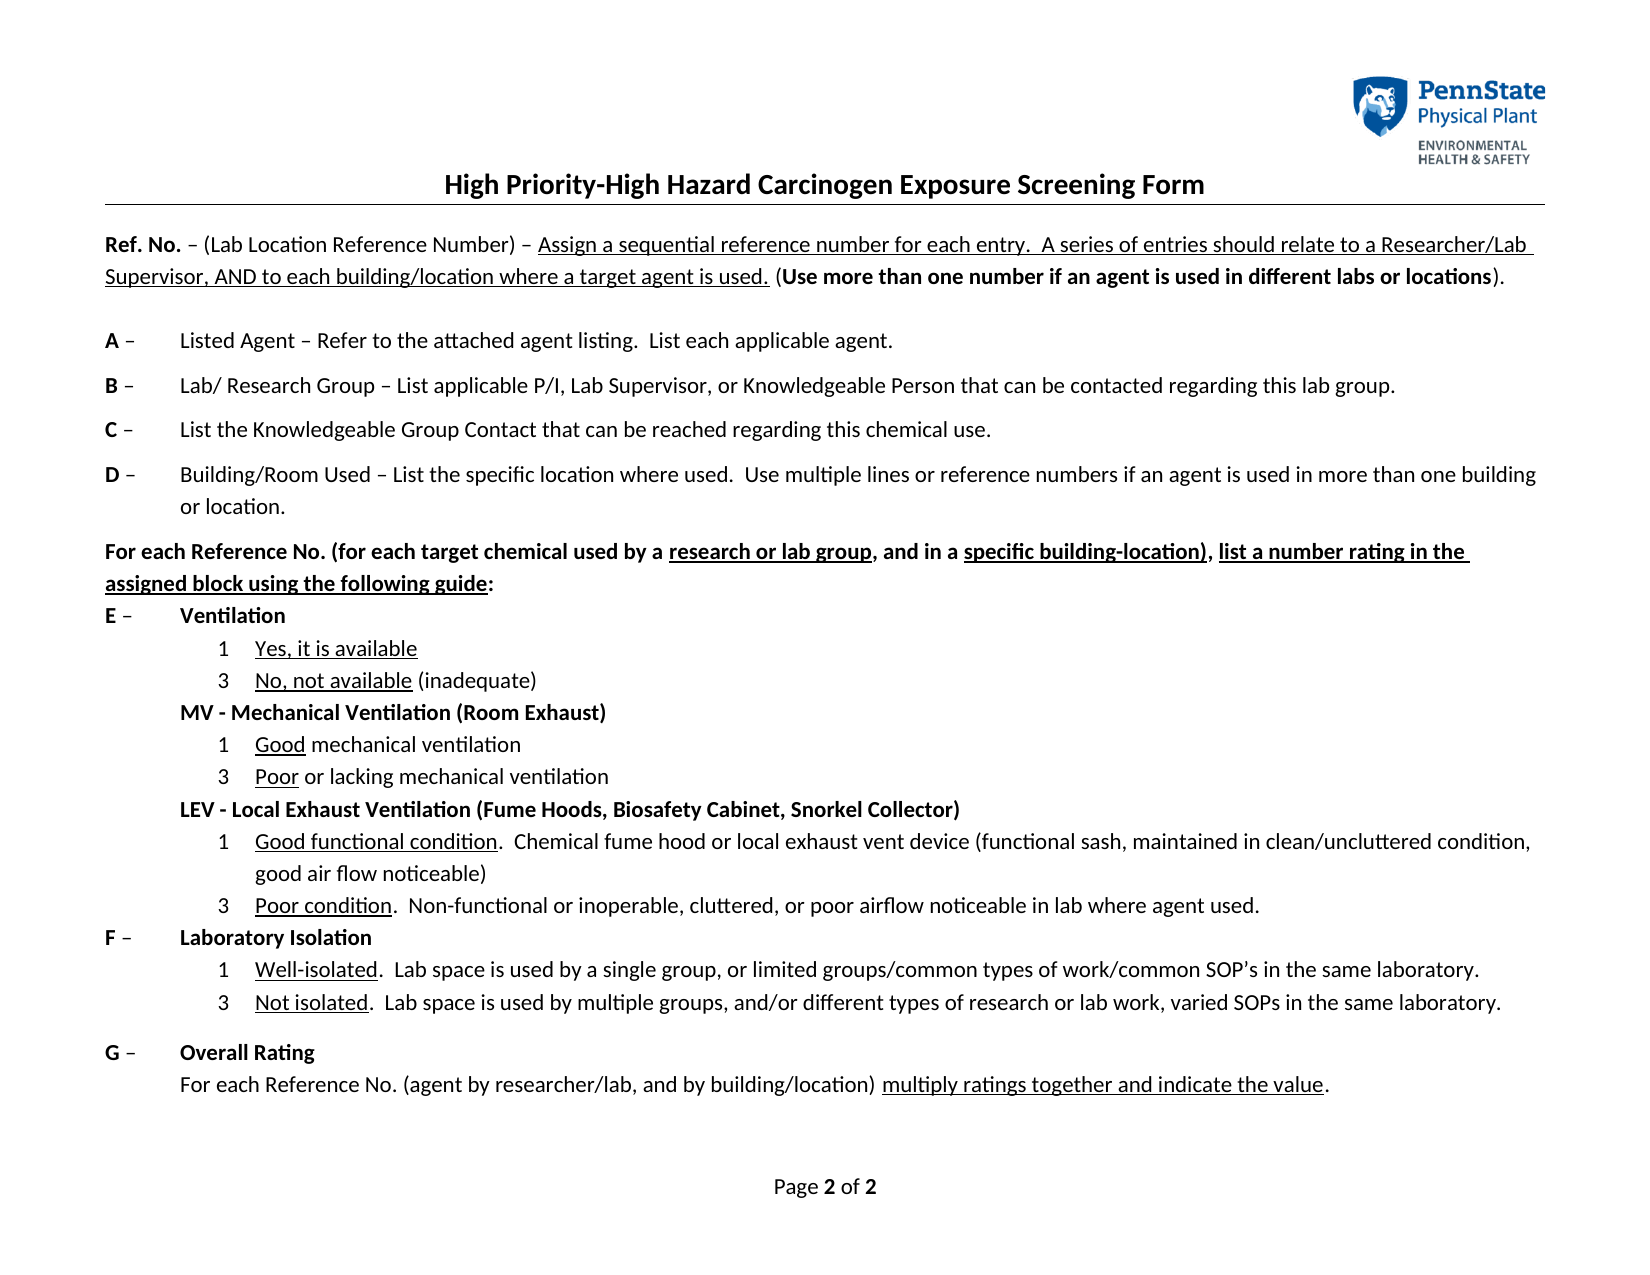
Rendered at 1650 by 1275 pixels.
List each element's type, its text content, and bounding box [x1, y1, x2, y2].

text For each Reference No. (for each target chemical used by a research or lab group, and in a specific building-location), list a number rating in the assigned block using the following guide: [105, 537, 1545, 597]
text G – Overall Rating [105, 1038, 1545, 1066]
text 3 Not isolated. Lab space is used by multiple groups, and/or different types of research or lab work, varied SOPs in the same laboratory. [217, 988, 1545, 1016]
text 1 Yes, it is available [217, 634, 1545, 662]
text 3 No, not available (inadequate) [217, 666, 1545, 694]
text 3 Poor or lacking mechanical ventilation [217, 762, 1545, 791]
text 1 Well-isolated. Lab space is used by a single group, or limited groups/common types of work/common SOP’s in the same laboratory. [217, 956, 1545, 984]
text 1 Good mechanical ventilation [217, 730, 1545, 758]
text C – List the Knowledgeable Group Contact that can be reached regarding this chemical use. [105, 416, 1545, 444]
text LEV - Local Exhaust Ventilation (Fume Hoods, Biosafety Cabinet, Snorkel Collector) [180, 795, 1545, 823]
text E – Ventilation [105, 602, 1545, 629]
text MV - Mechanical Ventilation (Room Exhaust) [180, 698, 1545, 726]
text D – Building/Room Used – List the specific location where used. Use multiple lines or reference numbers if an agent is used in more than one building or location. [105, 460, 1545, 521]
picture [1351, 75, 1546, 167]
text For each Reference No. (agent by researcher/lab, and by building/location) multiply ratings together and indicate the value. [180, 1070, 1545, 1098]
text 3 Poor condition. Non-functional or inoperable, cluttered, or poor airflow noticeable in lab where agent used. [217, 891, 1545, 919]
text Ref. No. – (Lab Location Reference Number) – Assign a sequential reference number for each entry. A series of entries should relate to a Researcher/Lab Supervisor, AND to each building/location where a target agent is used. (Use more than one number if an agent is used in different labs or locations). [105, 230, 1545, 290]
text A – Listed Agent – Refer to the attached agent listing. List each applicable agent. [105, 326, 1545, 354]
text 1 Good functional condition. Chemical fume hood or local exhaust vent device (functional sash, maintained in clean/uncluttered condition, good air flow noticeable) [217, 827, 1545, 887]
text F – Laboratory Isolation [105, 923, 1545, 951]
text B – Lab/ Research Group – List applicable P/I, Lab Supervisor, or Knowledgeable Person that can be contacted regarding this lab group. [105, 371, 1545, 399]
